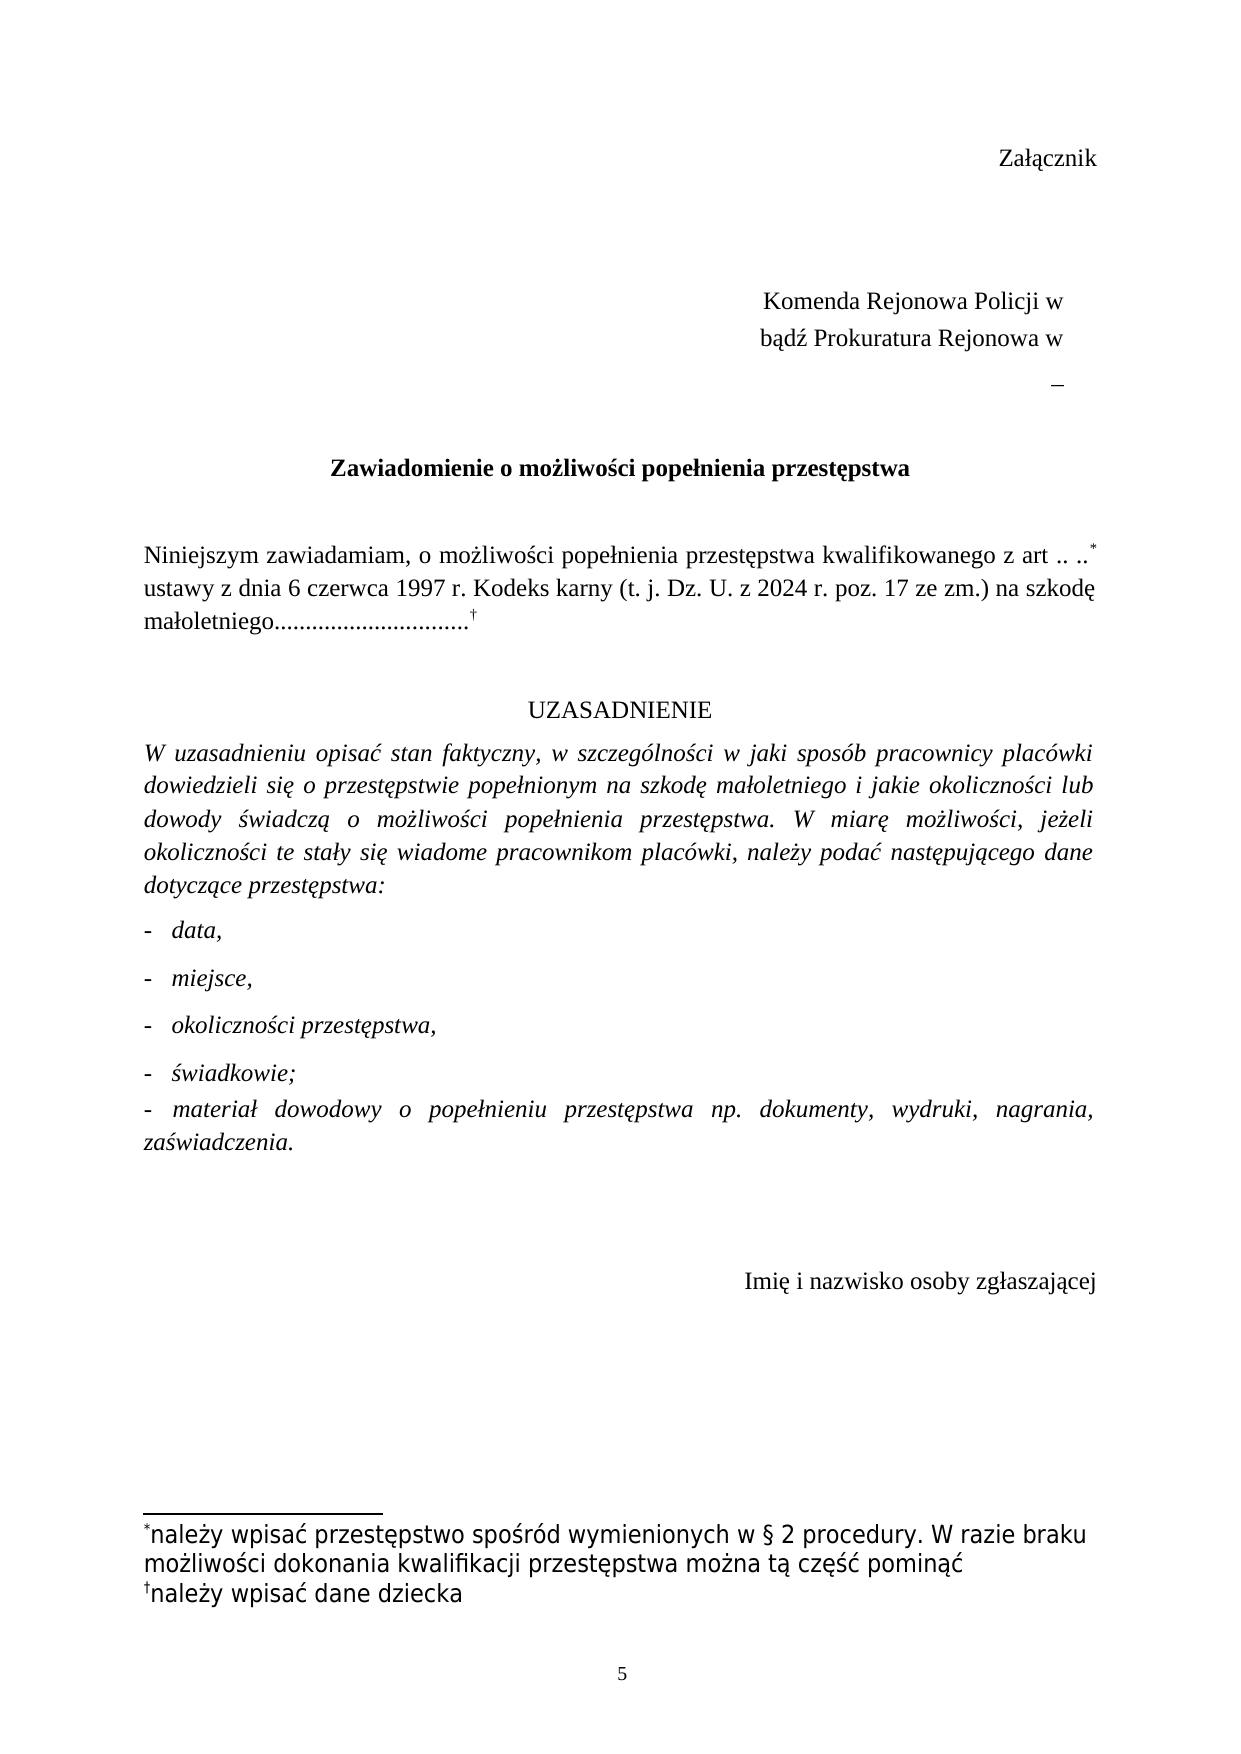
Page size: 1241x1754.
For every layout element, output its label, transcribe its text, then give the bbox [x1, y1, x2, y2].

text Komenda Rejonowa Policji w bądź Prokuratura Rejonowa w _ [743, 279, 1063, 390]
list materiał dowodowy o popełnieniu przestępstwa np. dokumenty, wydruki, nagrania, zaświadczenia. [143, 1091, 1097, 1157]
list miejsce, [143, 948, 1097, 996]
list okoliczności przestępstwa, [143, 996, 1097, 1043]
text W uzasadnieniu opisać stan faktyczny, w szczególności w jaki sposób pracownicy placówki dowiedzieli się o przestępstwie popełnionym na szkodę małoletniego i jakie okoliczności lub dowody świadczą o możliwości popełnienia przestępstwa. W miarę możliwości, jeżeli okoliczności te stały się wiadome pracownikom placówki, należy podać następującego dane dotyczące przestępstwa: [143, 734, 1097, 900]
subtitle Zawiadomienie o możliwości popełnienia przestępstwa [143, 456, 1097, 481]
list świadkowie; [143, 1043, 1097, 1091]
text Imię i nazwisko osoby zgłaszającej [143, 1269, 1097, 1294]
text UZASADNIENIE [143, 698, 1097, 723]
text Załącznik [143, 146, 1097, 171]
text Niniejszym zawiadamiam, o możliwości popełnienia przestępstwa kwalifikowanego z art .. .. ustawy z dnia 6 czerwca 1997 r. Kodeks karny (t. j. Dz. U. z 2024 r. poz. 17 ze zm.) na szkodę małoletniego [143, 537, 1097, 636]
list data, [143, 901, 1097, 948]
